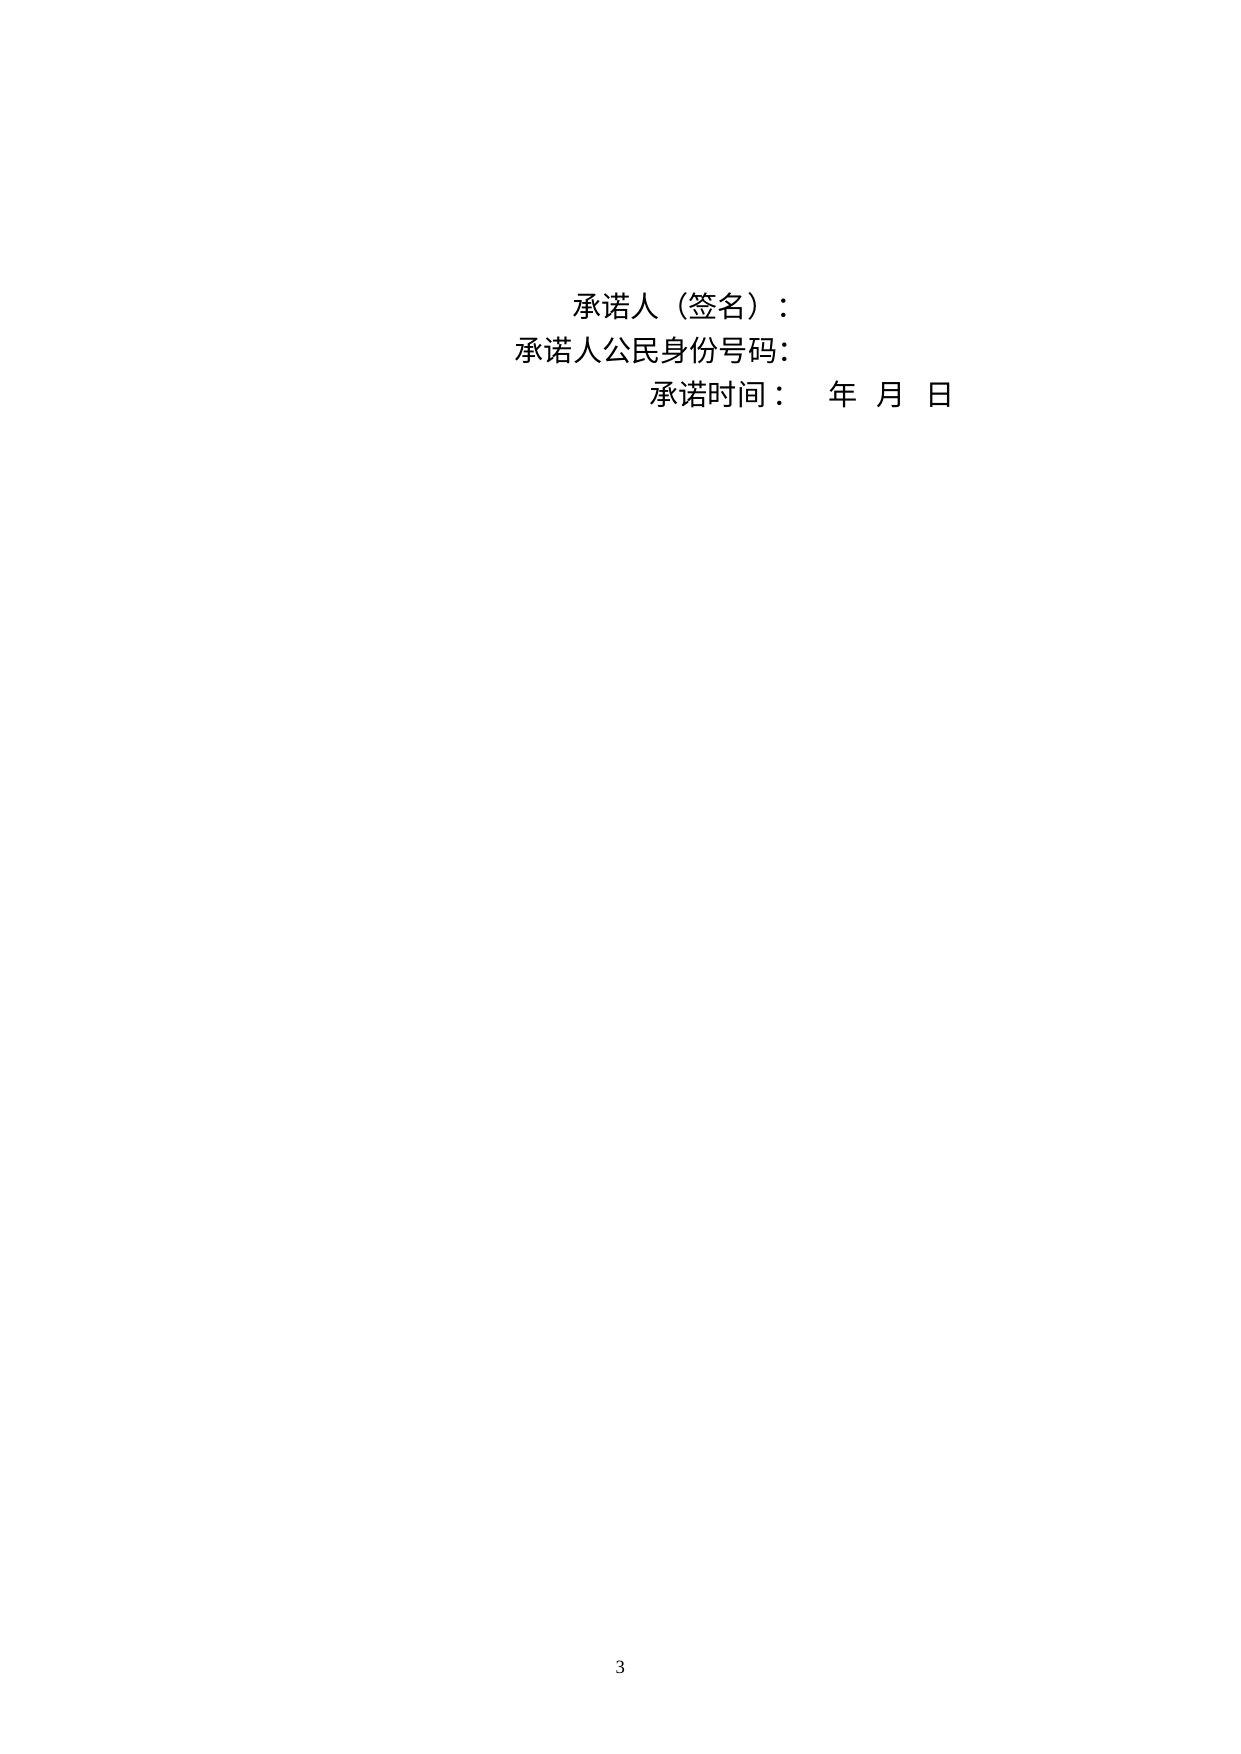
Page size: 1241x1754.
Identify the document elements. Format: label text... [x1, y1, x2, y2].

text 承诺人（签名）： [153, 283, 1087, 327]
text 承诺人公民身份号码： [153, 327, 1087, 370]
text 承诺时间 ： 年 月 日 [153, 370, 1087, 414]
